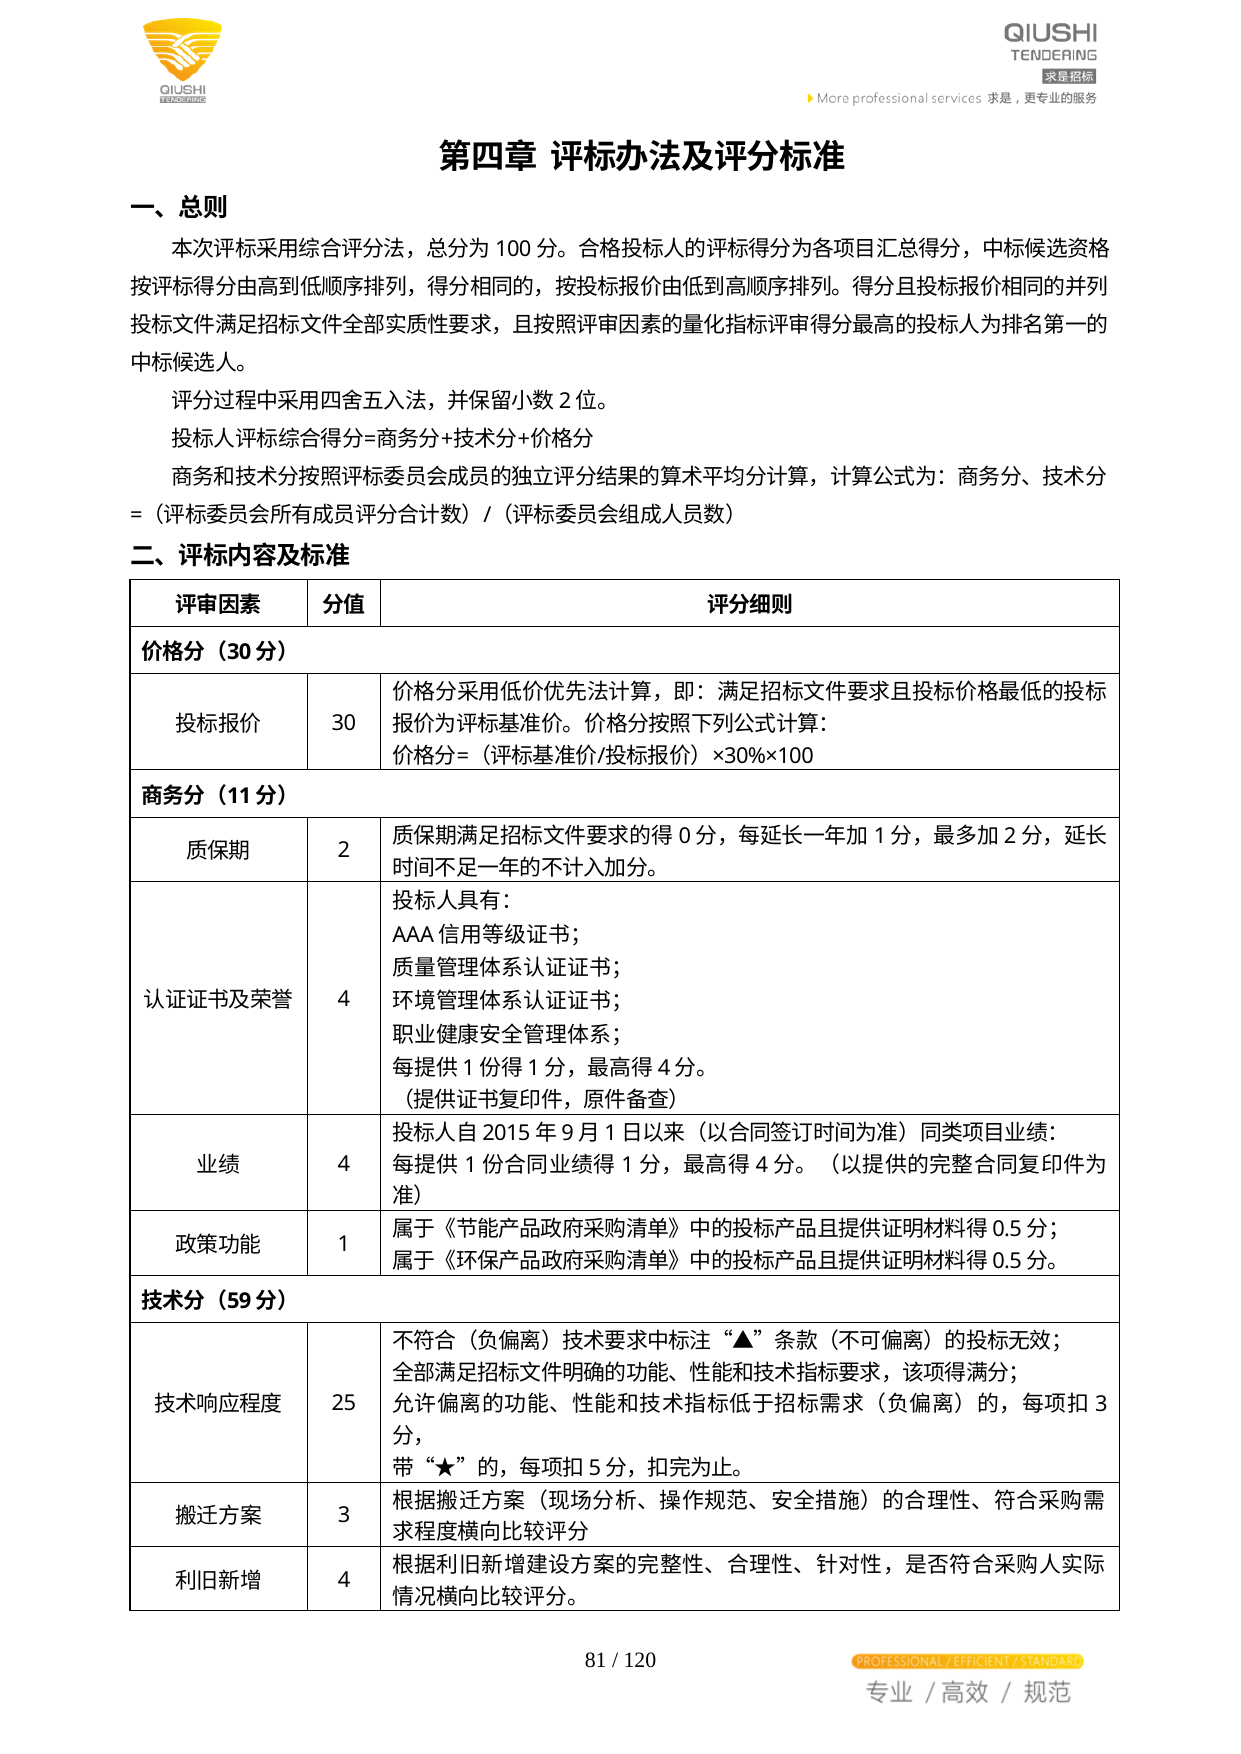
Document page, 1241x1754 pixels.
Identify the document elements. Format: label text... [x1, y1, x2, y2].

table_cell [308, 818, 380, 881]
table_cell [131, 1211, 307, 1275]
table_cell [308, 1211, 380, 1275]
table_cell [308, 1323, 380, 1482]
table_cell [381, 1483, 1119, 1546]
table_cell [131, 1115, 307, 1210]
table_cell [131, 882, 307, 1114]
text 投标人评标综合得分=商务分+技术分+价格分 [130, 421, 1110, 453]
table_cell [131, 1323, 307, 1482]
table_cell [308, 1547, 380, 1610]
text 商务和技术分按照评标委员会成员的独立评分结果的算术平均分计算，计算公式为：商务分、技术分=（评标委员会所有成员评分合计数）/（评标委员会组成人员数） [130, 459, 1110, 529]
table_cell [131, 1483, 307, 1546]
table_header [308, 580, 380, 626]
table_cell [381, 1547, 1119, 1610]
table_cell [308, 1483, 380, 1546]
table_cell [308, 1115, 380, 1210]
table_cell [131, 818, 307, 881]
text 二、评标内容及标准 [130, 535, 1110, 571]
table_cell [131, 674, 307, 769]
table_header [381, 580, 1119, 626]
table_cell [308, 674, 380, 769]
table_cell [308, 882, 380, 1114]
text 一、总则 [130, 188, 1110, 224]
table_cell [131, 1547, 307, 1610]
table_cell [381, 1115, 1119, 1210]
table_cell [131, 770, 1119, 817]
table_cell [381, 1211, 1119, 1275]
text 本次评标采用综合评分法，总分为100分。合格投标人的评标得分为各项目汇总得分，中标候选资格按评标得分由高到低顺序排列，得分相同的，按投标报价由低到高顺序排列。得分且投标报价相同的并列。投标文件满足招标文件全部实质性要求，且按照评审因素的量化指标评审得分最高的投标人为排名第一的中标候选人。 [130, 231, 1110, 377]
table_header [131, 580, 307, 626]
text 第四章 评标办法及评分标准 [130, 130, 1110, 178]
picture [846, 1650, 1090, 1709]
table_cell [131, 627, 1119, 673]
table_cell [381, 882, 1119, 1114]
picture [129, 3, 1112, 117]
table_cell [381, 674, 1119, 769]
text 评分过程中采用四舍五入法，并保留小数2位。 [130, 383, 1110, 415]
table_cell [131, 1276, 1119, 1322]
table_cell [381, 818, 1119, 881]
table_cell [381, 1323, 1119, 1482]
